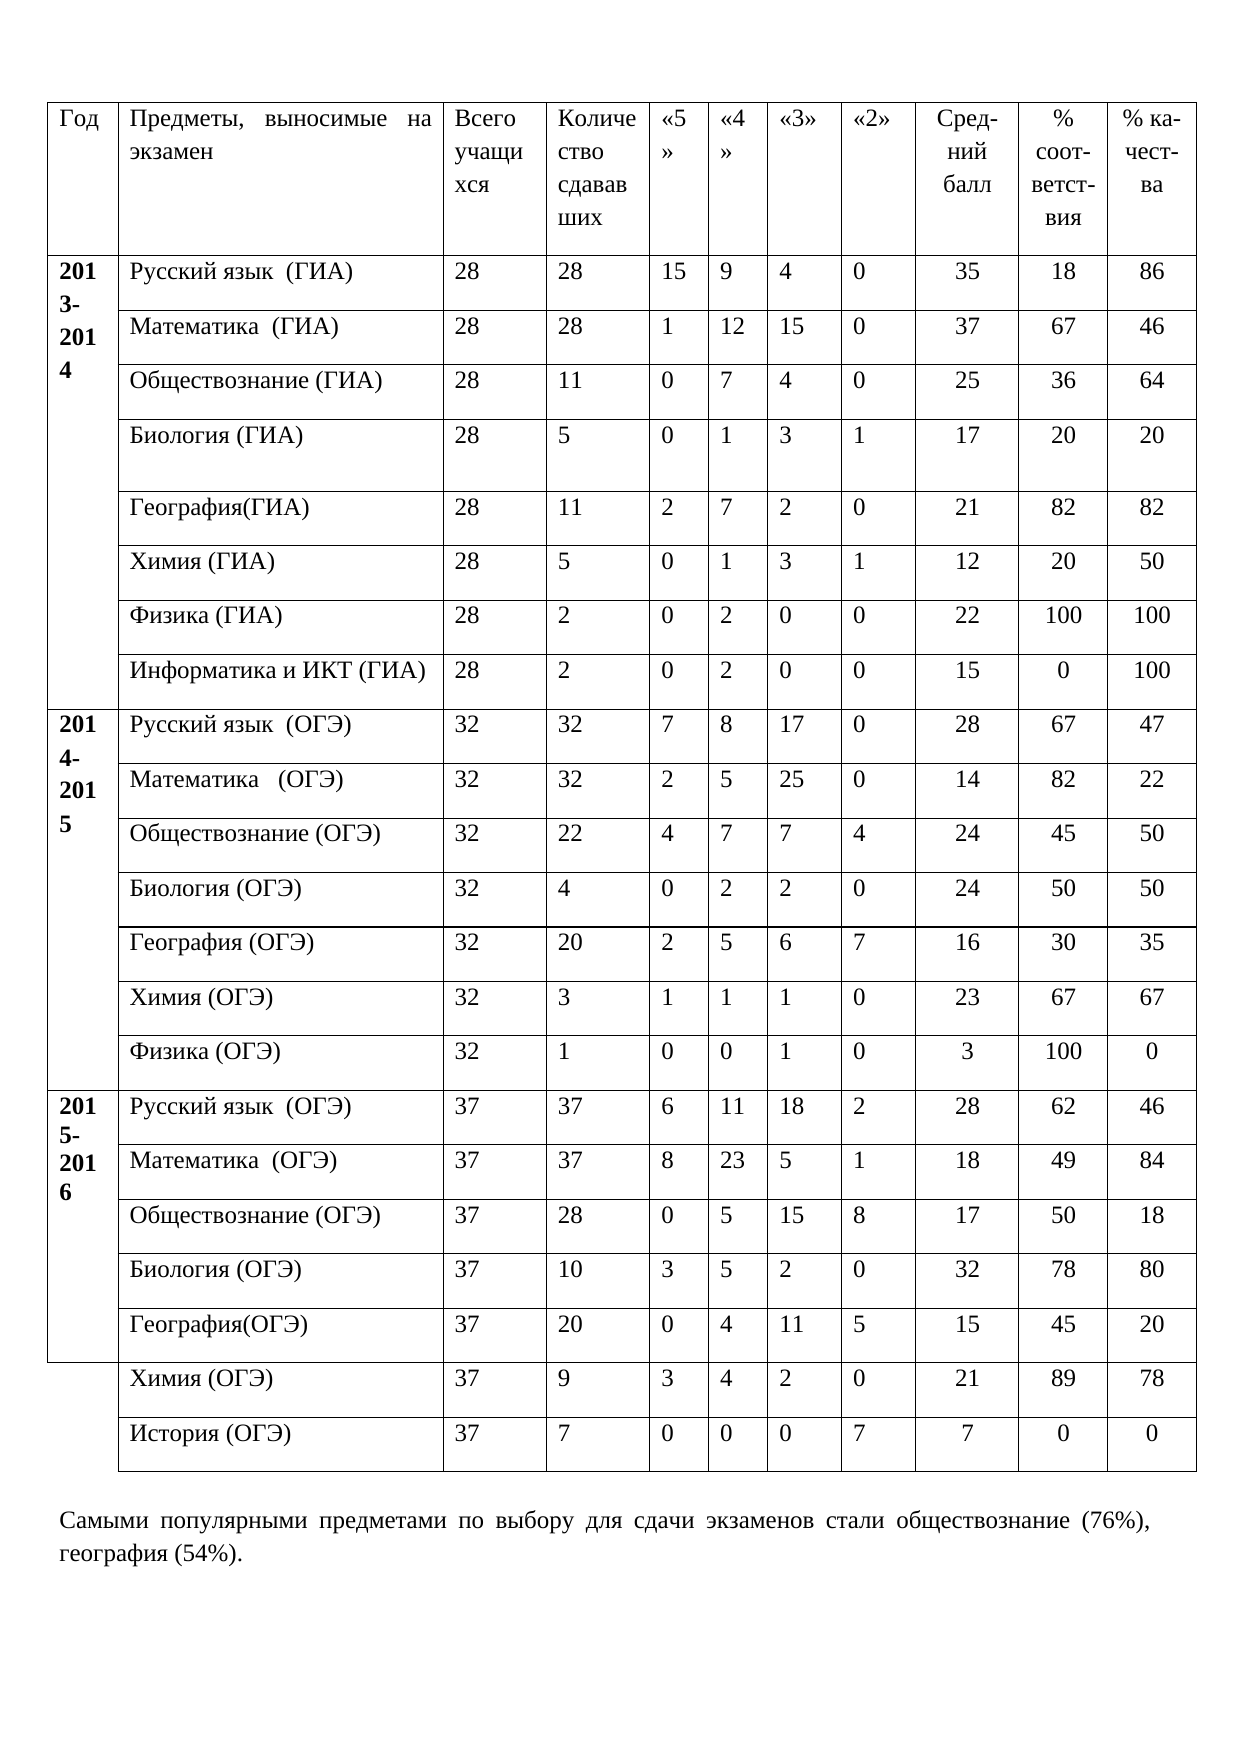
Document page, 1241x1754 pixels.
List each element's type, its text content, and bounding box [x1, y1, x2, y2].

table_cell 8 [709, 710, 767, 763]
table_cell 35 [1108, 928, 1196, 981]
table_cell 50 [1108, 819, 1196, 872]
table_cell 30 [1019, 928, 1107, 981]
table_cell 23 [709, 1145, 767, 1199]
table_cell 0 [650, 873, 708, 926]
table_cell 22 [1108, 764, 1196, 817]
table_cell 82 [1108, 492, 1196, 545]
table_cell 3 [547, 982, 649, 1035]
table_cell 32 [444, 873, 546, 926]
table_cell 0 [650, 655, 708, 708]
table_cell 1 [650, 982, 708, 1035]
table_cell 1 [768, 982, 841, 1035]
table_cell Биология (ГИА) [119, 420, 443, 491]
table_cell 2 [709, 601, 767, 654]
table_cell 1 [709, 546, 767, 599]
table_cell 20 [1019, 546, 1107, 599]
table_cell 4 [547, 873, 649, 926]
table_cell 18 [768, 1091, 841, 1144]
table_cell 5 [768, 1145, 841, 1199]
table_cell 4 [768, 365, 841, 419]
table_cell 28 [916, 710, 1018, 763]
table_cell 0 [842, 710, 915, 763]
table_cell 4 [709, 1363, 767, 1417]
table_cell 5 [709, 764, 767, 817]
table_cell 50 [1108, 546, 1196, 599]
table_cell Обществознание (ОГЭ) [119, 819, 443, 872]
table_cell 20 [1108, 420, 1196, 491]
table_cell 2 [768, 492, 841, 545]
table_cell 32 [444, 1036, 546, 1090]
table_cell 1 [650, 311, 708, 364]
table_cell 15 [768, 1200, 841, 1253]
table_header «2» [842, 103, 915, 255]
table_cell 1 [842, 420, 915, 491]
table_header «4» [709, 103, 767, 255]
table_cell 32 [444, 710, 546, 763]
table_header Сред-ний балл [916, 103, 1018, 255]
table_cell 17 [916, 420, 1018, 491]
table_cell 49 [1019, 1145, 1107, 1199]
table_cell 67 [1108, 982, 1196, 1035]
table_cell 2 [768, 1254, 841, 1308]
table_cell 28 [916, 1091, 1018, 1144]
table_cell 46 [1108, 311, 1196, 364]
table_cell 2 [650, 928, 708, 981]
table_cell 100 [1019, 601, 1107, 654]
table_cell 15 [916, 1309, 1018, 1362]
table_cell География (ОГЭ) [119, 928, 443, 981]
table_cell 24 [916, 873, 1018, 926]
table_header Предметы, выносимые на экзамен [119, 103, 443, 255]
table_cell 0 [709, 1418, 767, 1471]
table_header «5» [650, 103, 708, 255]
table_cell 0 [768, 655, 841, 708]
table_cell 14 [916, 764, 1018, 817]
table_cell 11 [709, 1091, 767, 1144]
table_cell География(ОГЭ) [119, 1309, 443, 1362]
table_header Всего учащихся [444, 103, 546, 255]
table_cell 28 [444, 311, 546, 364]
table_cell 2013-2014 [48, 256, 118, 708]
table_cell Обществознание (ОГЭ) [119, 1200, 443, 1253]
table_cell 0 [842, 256, 915, 310]
table_cell 46 [1108, 1091, 1196, 1144]
table_cell Биология (ОГЭ) [119, 873, 443, 926]
table_cell 37 [444, 1091, 546, 1144]
table_cell 20 [1108, 1309, 1196, 1362]
table_cell 5 [709, 928, 767, 981]
table_cell 67 [1019, 311, 1107, 364]
table_cell 17 [916, 1200, 1018, 1253]
table_cell 17 [768, 710, 841, 763]
table_cell Физика (ГИА) [119, 601, 443, 654]
table_cell 4 [650, 819, 708, 872]
table_cell Информатика и ИКТ (ГИА) [119, 655, 443, 708]
table_cell 7 [842, 928, 915, 981]
table_cell 0 [842, 311, 915, 364]
table_cell 45 [1019, 1309, 1107, 1362]
table_cell 0 [650, 546, 708, 599]
table_cell 20 [547, 1309, 649, 1362]
table_cell 0 [842, 1254, 915, 1308]
table_cell 100 [1108, 655, 1196, 708]
table_cell 8 [842, 1200, 915, 1253]
table_cell 0 [842, 365, 915, 419]
table_cell 32 [916, 1254, 1018, 1308]
table_cell 2 [768, 873, 841, 926]
table_cell 28 [444, 655, 546, 708]
table_cell 3 [916, 1036, 1018, 1090]
table_cell 11 [768, 1309, 841, 1362]
table_cell 0 [842, 1036, 915, 1090]
table_cell 28 [444, 492, 546, 545]
table_cell 37 [444, 1254, 546, 1308]
table_cell 50 [1108, 873, 1196, 926]
table_cell 28 [444, 256, 546, 310]
table_cell 23 [916, 982, 1018, 1035]
table_cell 37 [444, 1145, 546, 1199]
table_cell 0 [1108, 1036, 1196, 1090]
table_cell 89 [1019, 1363, 1107, 1417]
table_cell Обществознание (ГИА) [119, 365, 443, 419]
table_cell 32 [444, 928, 546, 981]
table_cell 5 [709, 1254, 767, 1308]
table_cell 64 [1108, 365, 1196, 419]
table_header % ка-чест-ва [1108, 103, 1196, 255]
table_cell 2 [768, 1363, 841, 1417]
table_cell 7 [916, 1418, 1018, 1471]
table_cell 22 [547, 819, 649, 872]
table_cell Химия (ГИА) [119, 546, 443, 599]
table_cell 25 [916, 365, 1018, 419]
table_cell 6 [650, 1091, 708, 1144]
table_header «3» [768, 103, 841, 255]
table_cell 3 [768, 546, 841, 599]
table_cell 32 [444, 982, 546, 1035]
table_cell 37 [444, 1309, 546, 1362]
table_cell 4 [842, 819, 915, 872]
table_cell 20 [1019, 420, 1107, 491]
table_cell 1 [842, 546, 915, 599]
table_cell 0 [650, 601, 708, 654]
table_cell 1 [842, 1145, 915, 1199]
table_cell 32 [547, 764, 649, 817]
table_cell 67 [1019, 710, 1107, 763]
table_cell 10 [547, 1254, 649, 1308]
table_cell География(ГИА) [119, 492, 443, 545]
table_cell 82 [1019, 492, 1107, 545]
table_cell 28 [547, 1200, 649, 1253]
table_cell 0 [842, 601, 915, 654]
table_cell 0 [842, 982, 915, 1035]
table_cell 28 [547, 311, 649, 364]
table_cell 0 [842, 764, 915, 817]
table_cell 7 [842, 1418, 915, 1471]
table_cell 2 [709, 655, 767, 708]
table_cell Биология (ОГЭ) [119, 1254, 443, 1308]
table_cell 25 [768, 764, 841, 817]
table_cell 4 [768, 256, 841, 310]
table_cell 12 [709, 311, 767, 364]
table_cell 4 [709, 1309, 767, 1362]
table_cell Физика (ОГЭ) [119, 1036, 443, 1090]
table_cell 8 [650, 1145, 708, 1199]
table_cell 2 [709, 873, 767, 926]
table_cell 0 [768, 601, 841, 654]
table_cell 1 [768, 1036, 841, 1090]
table_cell 21 [916, 1363, 1018, 1417]
table_cell 9 [547, 1363, 649, 1417]
table_cell 16 [916, 928, 1018, 981]
table_cell 100 [1108, 601, 1196, 654]
table_cell 37 [444, 1200, 546, 1253]
table_cell 24 [916, 819, 1018, 872]
table_cell 20 [547, 928, 649, 981]
table_cell Русский язык (ОГЭ) [119, 710, 443, 763]
table_cell 3 [650, 1254, 708, 1308]
table_cell 32 [547, 710, 649, 763]
table_cell Математика (ОГЭ) [119, 1145, 443, 1199]
table_cell 3 [768, 420, 841, 491]
table_cell 11 [547, 365, 649, 419]
table_cell 0 [650, 1309, 708, 1362]
table_cell 28 [444, 365, 546, 419]
table_cell 15 [916, 655, 1018, 708]
table_cell 0 [650, 1418, 708, 1471]
table_cell 18 [916, 1145, 1018, 1199]
table_cell 86 [1108, 256, 1196, 310]
table_cell 50 [1019, 1200, 1107, 1253]
table_cell 21 [916, 492, 1018, 545]
table_cell 7 [547, 1418, 649, 1471]
table_cell 2015-2016 [48, 1091, 118, 1362]
table_cell 37 [916, 311, 1018, 364]
table_header Количество сдававших [547, 103, 649, 255]
table_cell 5 [842, 1309, 915, 1362]
table_cell 0 [1108, 1418, 1196, 1471]
table_cell 35 [916, 256, 1018, 310]
table_cell 0 [768, 1418, 841, 1471]
table_cell 2014-2015 [48, 710, 118, 1090]
table_cell 37 [547, 1145, 649, 1199]
table_cell 28 [444, 420, 546, 491]
table_cell 82 [1019, 764, 1107, 817]
table_cell 7 [650, 710, 708, 763]
table_cell 32 [444, 764, 546, 817]
table_cell 9 [709, 256, 767, 310]
table_cell 2 [650, 764, 708, 817]
table_header Год [48, 103, 118, 255]
table_cell Химия (ОГЭ) [119, 982, 443, 1035]
table_cell Математика (ОГЭ) [119, 764, 443, 817]
table_cell 28 [444, 601, 546, 654]
table_cell 12 [916, 546, 1018, 599]
table_cell 32 [444, 819, 546, 872]
table_cell 0 [842, 873, 915, 926]
table_cell 3 [650, 1363, 708, 1417]
table_cell 36 [1019, 365, 1107, 419]
table_cell 0 [842, 1363, 915, 1417]
table_cell 15 [650, 256, 708, 310]
table_cell 78 [1019, 1254, 1107, 1308]
table_cell 100 [1019, 1036, 1107, 1090]
table_cell 6 [768, 928, 841, 981]
table_cell 0 [650, 365, 708, 419]
table_cell 1 [709, 982, 767, 1035]
table_cell 80 [1108, 1254, 1196, 1308]
table_cell 37 [444, 1418, 546, 1471]
table_cell 5 [709, 1200, 767, 1253]
table_cell Русский язык (ОГЭ) [119, 1091, 443, 1144]
table_cell Химия (ОГЭ) [119, 1363, 443, 1417]
table_cell 2 [650, 492, 708, 545]
table_cell 50 [1019, 873, 1107, 926]
table_cell 37 [547, 1091, 649, 1144]
table_cell 0 [842, 492, 915, 545]
table_cell 67 [1019, 982, 1107, 1035]
table_cell 47 [1108, 710, 1196, 763]
table_cell 18 [1108, 1200, 1196, 1253]
table_cell 2 [547, 655, 649, 708]
table_cell 0 [1019, 1418, 1107, 1471]
table_cell 5 [547, 420, 649, 491]
table_cell 2 [842, 1091, 915, 1144]
table_cell 7 [768, 819, 841, 872]
table_cell 0 [650, 1036, 708, 1090]
table_cell 0 [842, 655, 915, 708]
table_cell 11 [547, 492, 649, 545]
table_cell История (ОГЭ) [119, 1418, 443, 1471]
table_cell 0 [650, 420, 708, 491]
table_cell 7 [709, 492, 767, 545]
table_cell 84 [1108, 1145, 1196, 1199]
table_cell 78 [1108, 1363, 1196, 1417]
table_cell 2 [547, 601, 649, 654]
table_cell 7 [709, 365, 767, 419]
table_cell 37 [444, 1363, 546, 1417]
table_cell 0 [709, 1036, 767, 1090]
table_cell 18 [1019, 256, 1107, 310]
table_cell 28 [444, 546, 546, 599]
table_header % соот-ветст-вия [1019, 103, 1107, 255]
table_cell 28 [547, 256, 649, 310]
table_cell Математика (ГИА) [119, 311, 443, 364]
text Самыми популярными предметами по выбору для сдачи экзаменов стали обществознание (76%), география (54%). [59, 1505, 1152, 1567]
table_cell 15 [768, 311, 841, 364]
table_cell 5 [547, 546, 649, 599]
table_cell 62 [1019, 1091, 1107, 1144]
table_cell 0 [1019, 655, 1107, 708]
table_cell 45 [1019, 819, 1107, 872]
table_cell 22 [916, 601, 1018, 654]
table_cell 0 [650, 1200, 708, 1253]
table_cell 1 [709, 420, 767, 491]
table_cell 1 [547, 1036, 649, 1090]
table_cell 7 [709, 819, 767, 872]
table_cell Русский язык (ГИА) [119, 256, 443, 310]
